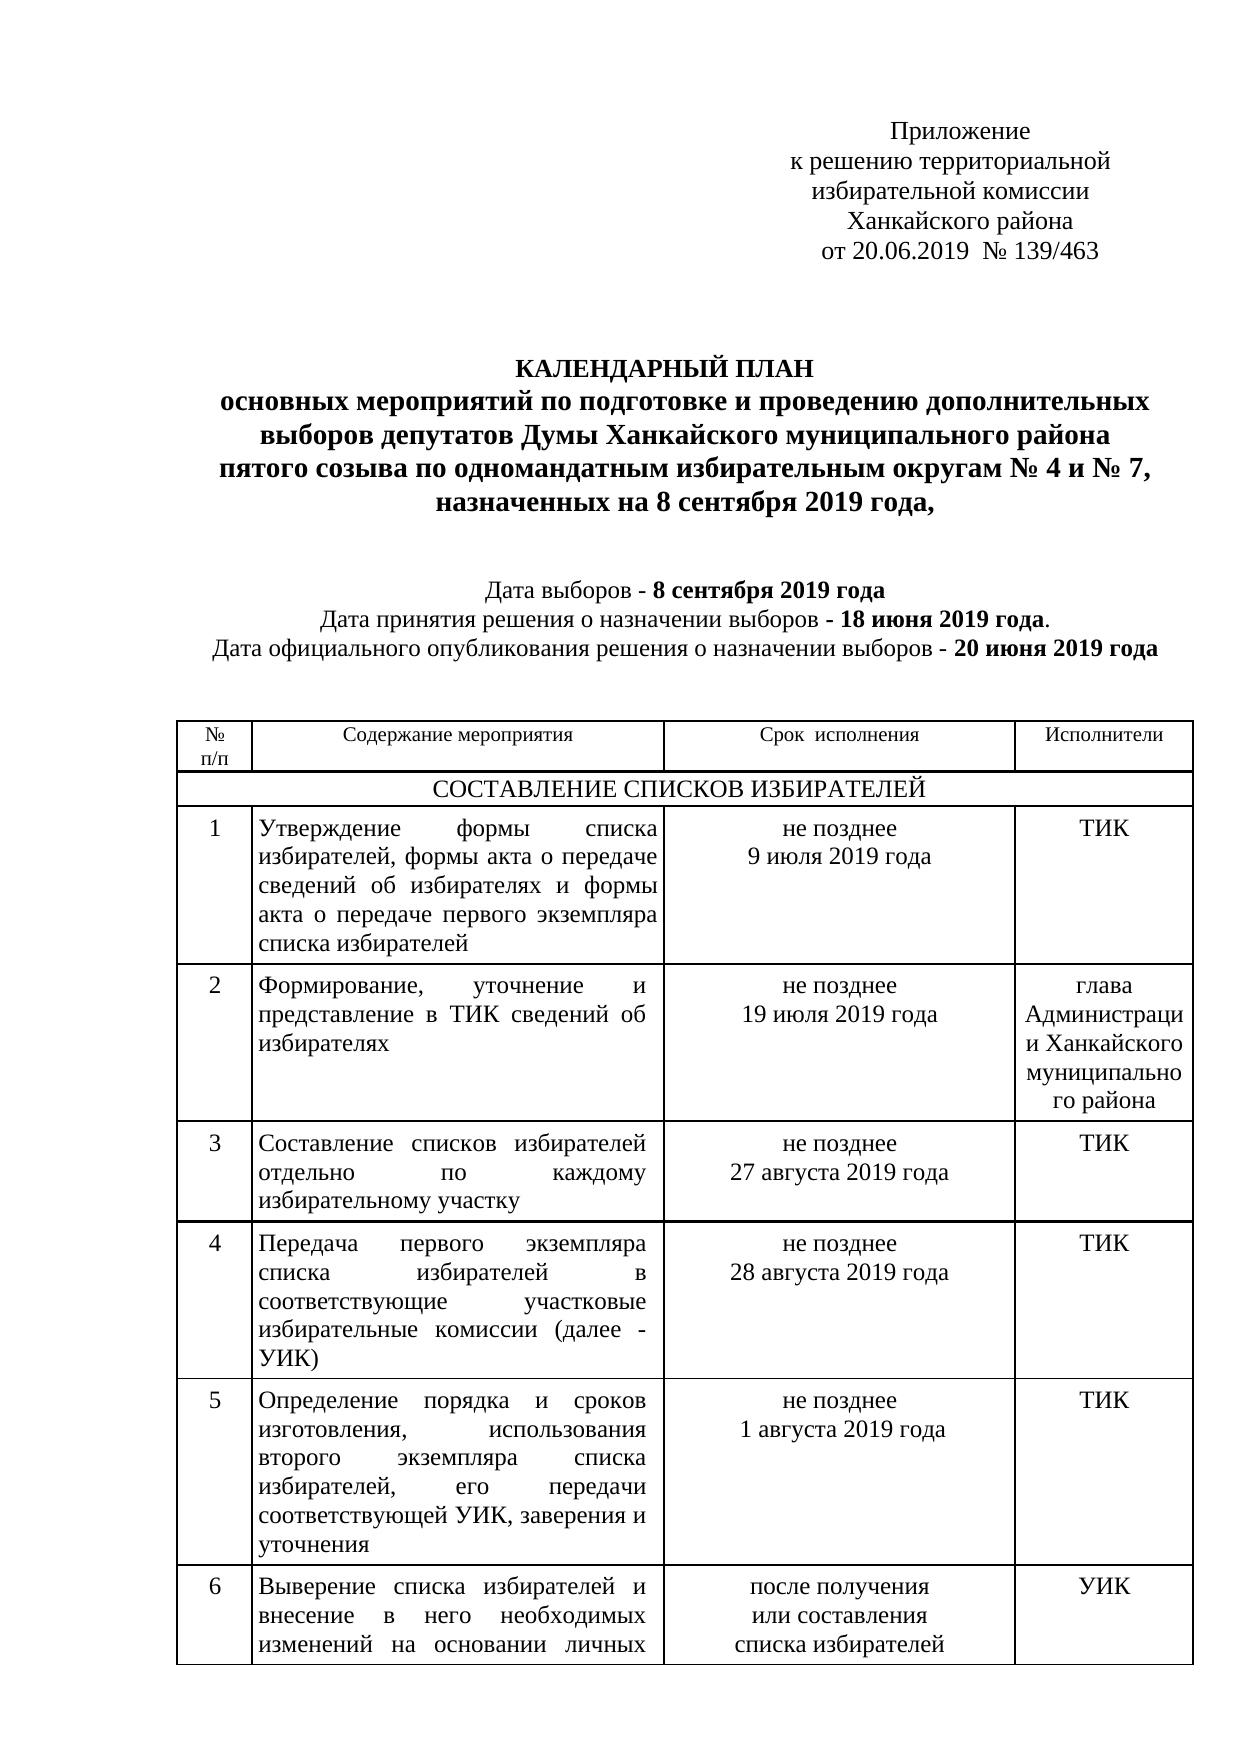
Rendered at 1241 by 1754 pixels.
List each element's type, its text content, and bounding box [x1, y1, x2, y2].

table_cell Составление списков избирателей отдельно по каждому избирательному участку [253, 1122, 663, 1220]
text КАЛЕНДАРНЫЙ ПЛАН [177, 353, 1152, 383]
table_cell Срок исполнения [665, 722, 1014, 770]
table_cell ТИК [1016, 807, 1192, 962]
table_cell глава Администрации Ханкайского муниципального района [1016, 965, 1192, 1120]
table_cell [253, 1566, 663, 1664]
table_cell 3 [178, 1122, 251, 1220]
table_header основных мероприятий по подготовке и проведению дополнительных выборов депутатов Думы Ханкайского муниципального района пятого созыва по одномандатным избирательным округам № 4 и № 7, назначенных на 8 сентября 2019 года, Дата выборов - 8 сентября 2019 года Дата принятия решения о назначении выборов - 18 июня 2019 года. Дата официального опубликования решения о назначении выборов - 20 июня 2019 года [177, 384, 1193, 720]
table_cell ТИК [1016, 1379, 1192, 1563]
table_cell ТИК [1016, 1122, 1192, 1220]
table_cell не позднее 28 августа 2019 года [665, 1223, 1014, 1378]
table_cell 2 [178, 965, 251, 1120]
text от 20.06.2019 № 139/463 [177, 235, 1152, 265]
table_cell СОСТАВЛЕНИЕ СПИСКОВ ИЗБИРАТЕЛЕЙ [178, 773, 1192, 805]
text Приложение [177, 115, 1152, 145]
table_cell Утверждение формы списка избирателей, формы акта о передаче сведений об избирателях и формы акта о передаче первого экземпляра списка избирателей [253, 807, 663, 962]
table_cell не позднее 1 августа 2019 года [665, 1379, 1014, 1563]
text к решению территориальной [177, 145, 1152, 175]
table_cell Определение порядка и сроков изготовления, использования второго экземпляра списка избирателей, его передачи соответствующей УИК, заверения и уточнения [253, 1379, 663, 1563]
text Ханкайского района [177, 205, 1152, 235]
table_cell не позднее 27 августа 2019 года [665, 1122, 1014, 1220]
table_cell Исполнители [1016, 722, 1192, 770]
text избирательной комиссии [177, 175, 1152, 205]
table_cell 6 [178, 1566, 251, 1664]
table_cell Содержание мероприятия [253, 722, 663, 770]
table_cell 5 [178, 1379, 251, 1563]
table_cell УИК [1016, 1566, 1192, 1664]
table_cell не позднее 19 июля 2019 года [665, 965, 1014, 1120]
table_cell Формирование, уточнение и представление в ТИК сведений об избирателях [253, 965, 663, 1120]
table_cell ТИК [1016, 1223, 1192, 1378]
table_cell 4 [178, 1223, 251, 1378]
table_cell Передача первого экземпляра списка избирателей в соответствующие участковые избирательные комиссии (далее - УИК) [253, 1223, 663, 1378]
table_cell № п/п [178, 722, 251, 770]
table_cell 1 [178, 807, 251, 962]
table_cell не позднее 9 июля 2019 года [665, 807, 1014, 962]
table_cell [665, 1566, 1014, 1664]
